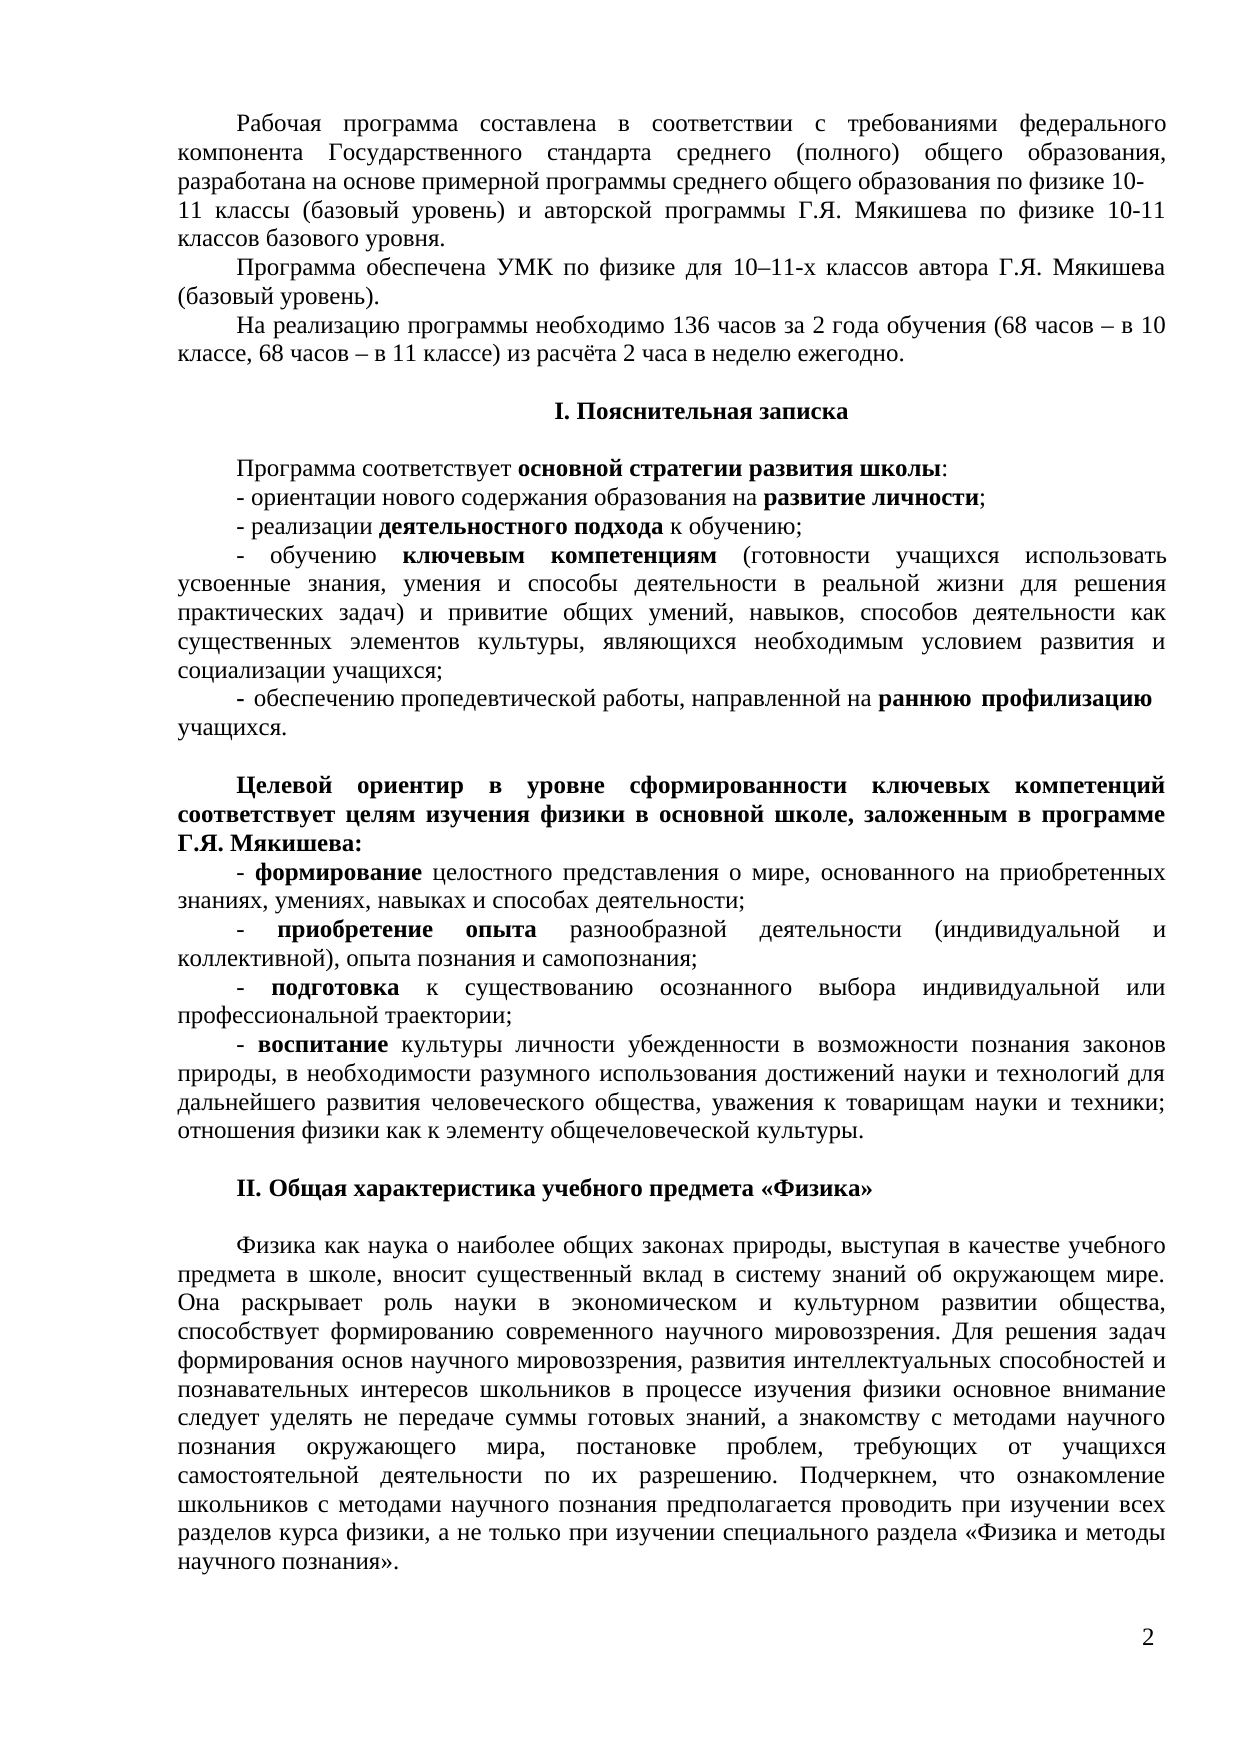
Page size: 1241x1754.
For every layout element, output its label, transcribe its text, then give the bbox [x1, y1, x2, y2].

text Рабочая программа составлена в соответствии с требованиями федерального компонента Государственного стандарта среднего (полного) общего образования, разработана на основе примерной программы среднего общего образования по физике 10- [177, 108, 1167, 194]
list воспитание культуры личности убежденности в возможности познания законов природы, в необходимости разумного использования достижений науки и технологий для дальнейшего развития человеческого общества, уважения к товарищам науки и техники; отношения физики как к элементу общечеловеческой культуры. [177, 1029, 1166, 1144]
text Программа обеспечена УМК по физике для 10–11-х классов автора Г.Я. Мякишева (базовый уровень). [177, 252, 1167, 310]
list ориентации нового содержания образования на развитие личности; [236, 482, 1190, 511]
list подготовка к существованию осознанного выбора индивидуальной или профессиональной траектории; [177, 972, 1166, 1029]
subtitle Пояснительная записка [554, 396, 1190, 425]
list формирование целостного представления о мире, основанного на приобретенных знаниях, умениях, навыках и способах деятельности; [177, 857, 1166, 914]
text 11 классы (базовый уровень) и авторской программы Г.Я. Мякишева по физике 10-11 классов базового уровня. [177, 195, 1167, 252]
list реализации деятельностного подхода к обучению; [236, 511, 1190, 540]
list приобретение опыта разнообразной деятельности (индивидуальной и коллективной), опыта познания и самопознания; [177, 914, 1167, 972]
list обеспечению пропедевтической работы, направленной на раннюю профилизацию [236, 683, 1190, 712]
text Физика как наука о наиболее общих законах природы, выступая в качестве учебного предмета в школе, вносит существенный вклад в систему знаний об окружающем мире. Она раскрывает роль науки в экономическом и культурном развитии общества, способствует формированию современного научного мировоззрения. Для решения задач формирования основ научного мировоззрения, развития интеллектуальных способностей и познавательных интересов школьников в процессе изучения физики основное внимание следует уделять не передаче суммы готовых знаний, а знакомству с методами научного познания окружающего мира, постановке проблем, требующих от учащихся самостоятельной деятельности по их разрешению. Подчеркнем, что ознакомление школьников с методами научного познания предполагается проводить при изучении всех разделов курса физики, а не только при изучении специального раздела «Физика и методы научного познания». [177, 1230, 1167, 1575]
text На реализацию программы необходимо 136 часов за 2 года обучения (68 часов – в 10 классе, 68 часов – в 11 классе) из расчёта 2 часа в неделю ежегодно. [177, 310, 1167, 367]
text учащихся. [177, 712, 1190, 741]
list обучению ключевым компетенциям (готовности учащихся использовать усвоенные знания, умения и способы деятельности в реальной жизни для решения практических задач) и привитие общих умений, навыков, способов деятельности как существенных элементов культуры, являющихся необходимым условием развития и социализации учащихся; [177, 540, 1167, 683]
subtitle Целевой ориентир в уровне сформированности ключевых компетенций соответствует целям изучения физики в основной школе, заложенным в программе Г.Я. Мякишева: [177, 770, 1166, 857]
text Программа соответствует основной стратегии развития школы: [236, 453, 1190, 482]
subtitle Общая характеристика учебного предмета «Физика» [236, 1173, 1190, 1202]
